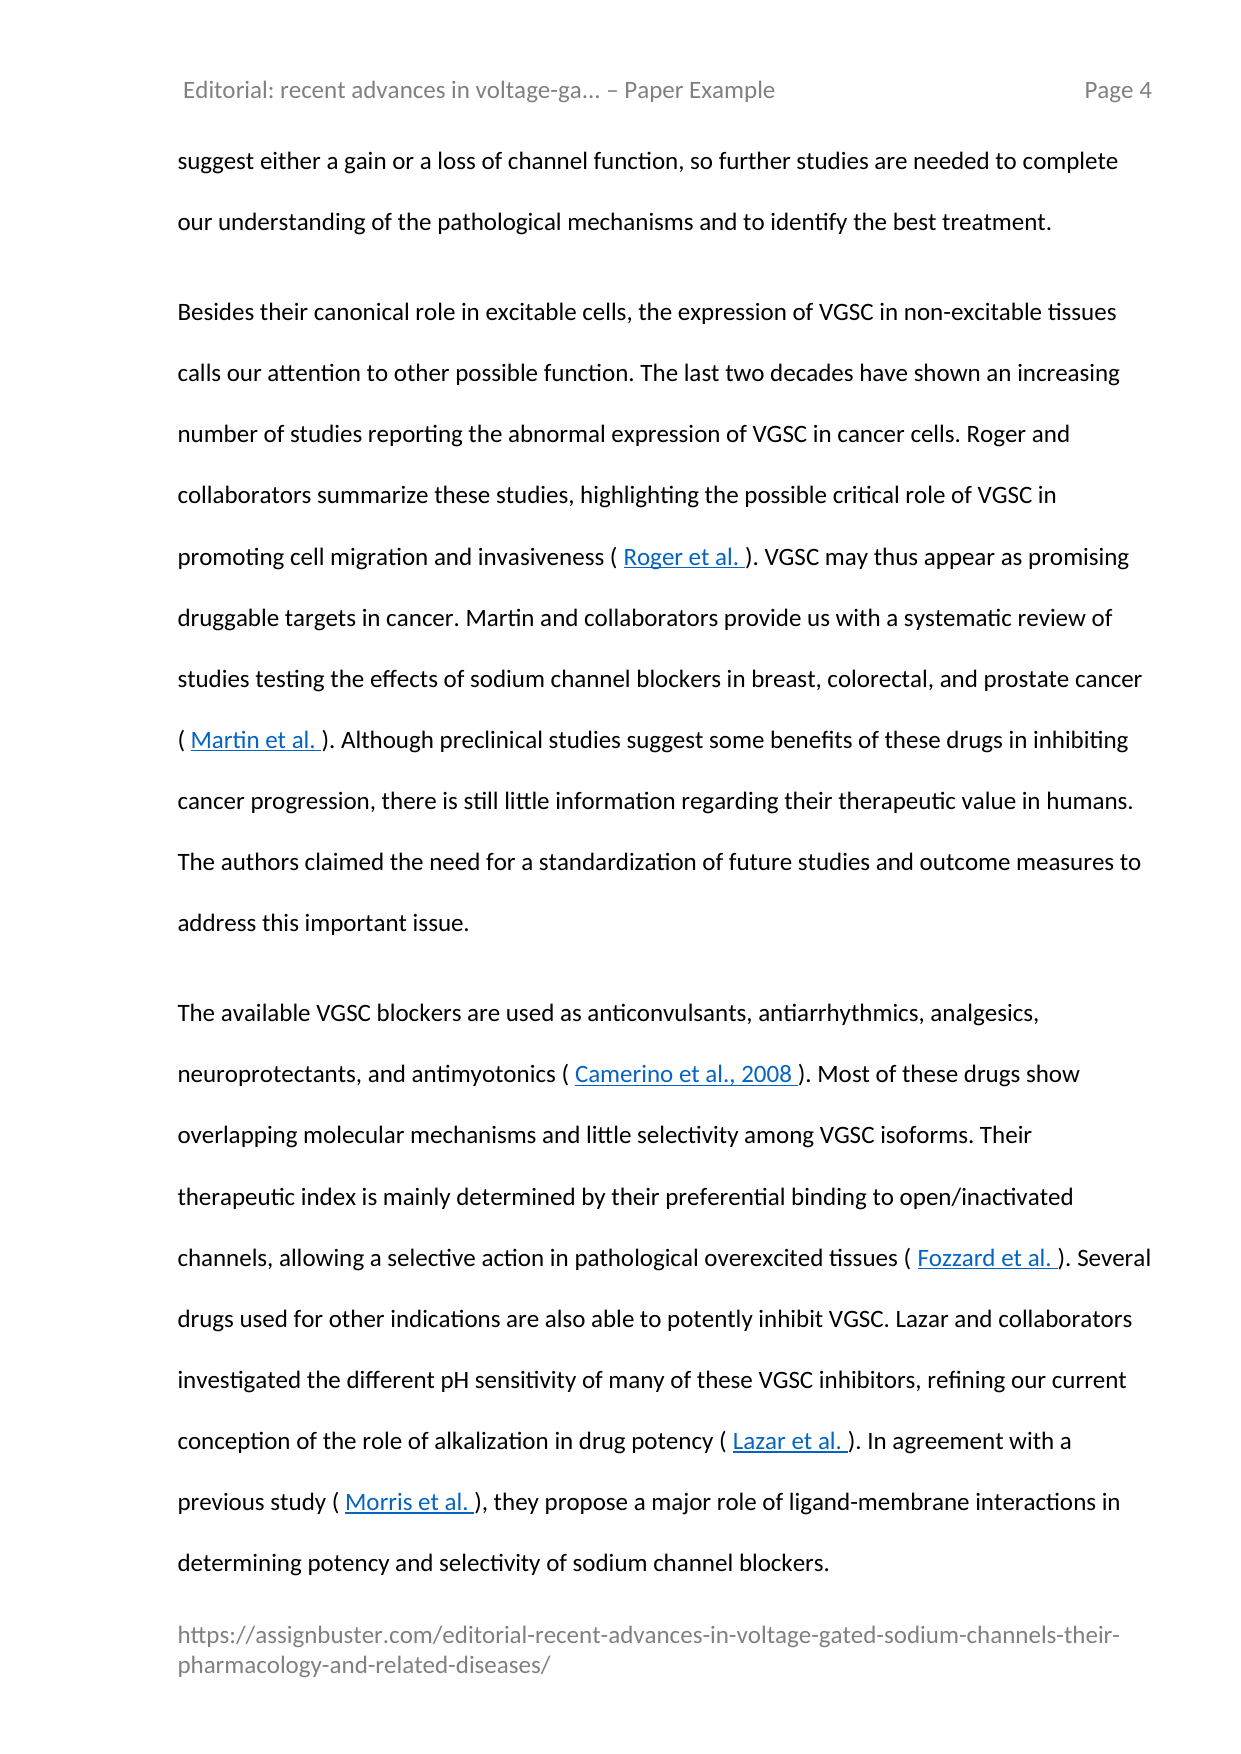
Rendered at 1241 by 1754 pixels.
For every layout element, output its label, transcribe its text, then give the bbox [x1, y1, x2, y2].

text Besides their canonical role in excitable cells, the expression of VGSC in non-excitable tissues calls our attention to other possible function. The last two decades have shown an increasing number of studies reporting the abnormal expression of VGSC in cancer cells. Roger and collaborators summarize these studies, highlighting the possible critical role of VGSC in promoting cell migration and invasiveness ( Roger et al. ). VGSC may thus appear as promising druggable targets in cancer. Martin and collaborators provide us with a systematic review of studies testing the effects of sodium channel blockers in breast, colorectal, and prostate cancer ( Martin et al. ). Although preclinical studies suggest some benefits of these drugs in inhibiting cancer progression, there is still little information regarding their therapeutic value in humans. The authors claimed the need for a standardization of future studies and outcome measures to address this important issue. [177, 297, 1152, 937]
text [177, 145, 1152, 237]
text The available VGSC blockers are used as anticonvulsants, antiarrhythmics, analgesics, neuroprotectants, and antimyotonics ( Camerino et al., 2008 ). Most of these drugs show overlapping molecular mechanisms and little selectivity among VGSC isoforms. Their therapeutic index is mainly determined by their preferential binding to open/inactivated channels, allowing a selective action in pathological overexcited tissues ( Fozzard et al. ). Several drugs used for other indications are also able to potently inhibit VGSC. Lazar and collaborators investigated the different pH sensitivity of many of these VGSC inhibitors, refining our current conception of the role of alkalization in drug potency ( Lazar et al. ). In agreement with a previous study ( Morris et al. ), they propose a major role of ligand-membrane interactions in determining potency and selectivity of sodium channel blockers. [177, 997, 1152, 1577]
